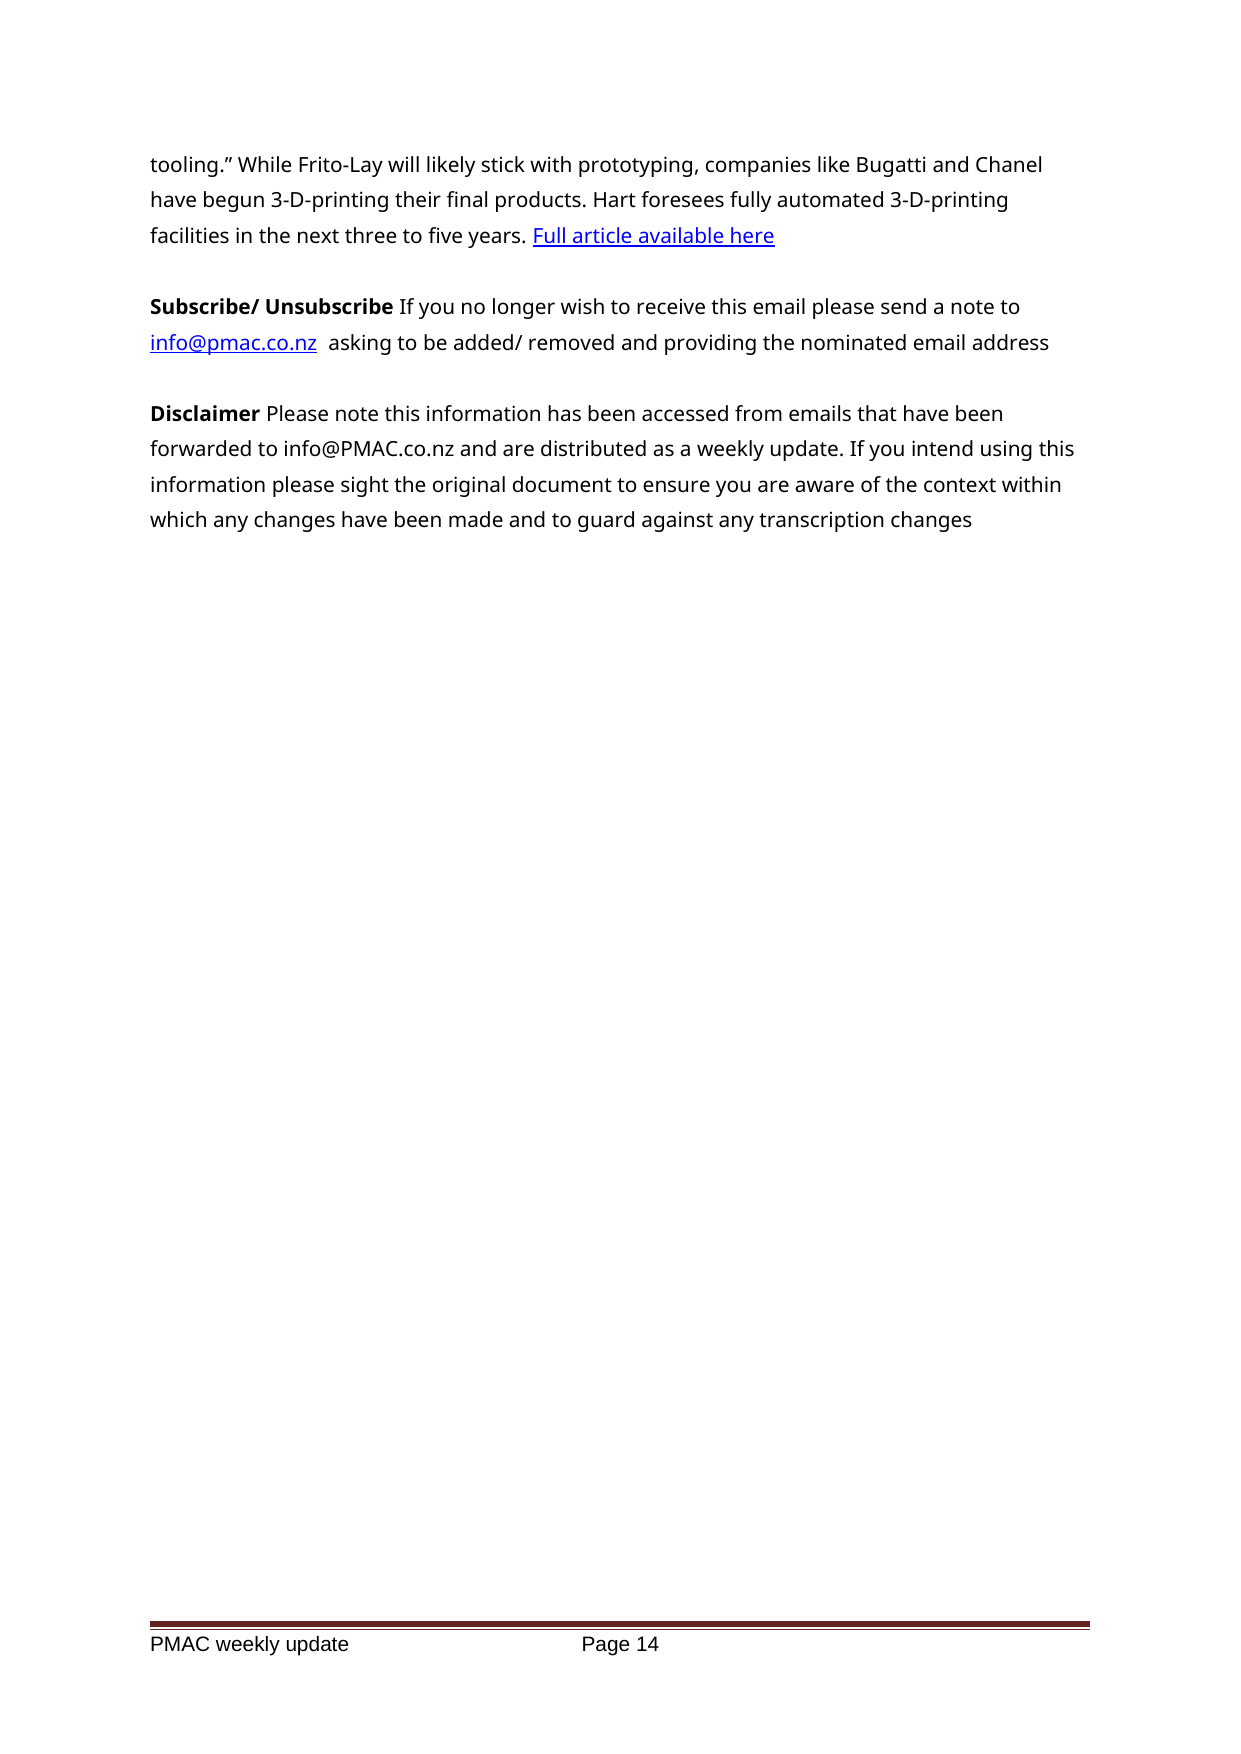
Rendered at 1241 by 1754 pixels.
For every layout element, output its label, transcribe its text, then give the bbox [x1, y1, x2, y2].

text Subscribe/ Unsubscribe If you no longer wish to receive this email please send a note to info@pmac.co.nz asking to be added/ removed and providing the nominated email address [150, 292, 1090, 356]
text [150, 150, 1090, 249]
text Disclaimer Please note this information has been accessed from emails that have been forwarded to info@PMAC.co.nz and are distributed as a weekly update. If you intend using this information please sight the original document to ensure you are aware of the context within which any changes have been made and to guard against any transcription changes [150, 399, 1090, 534]
